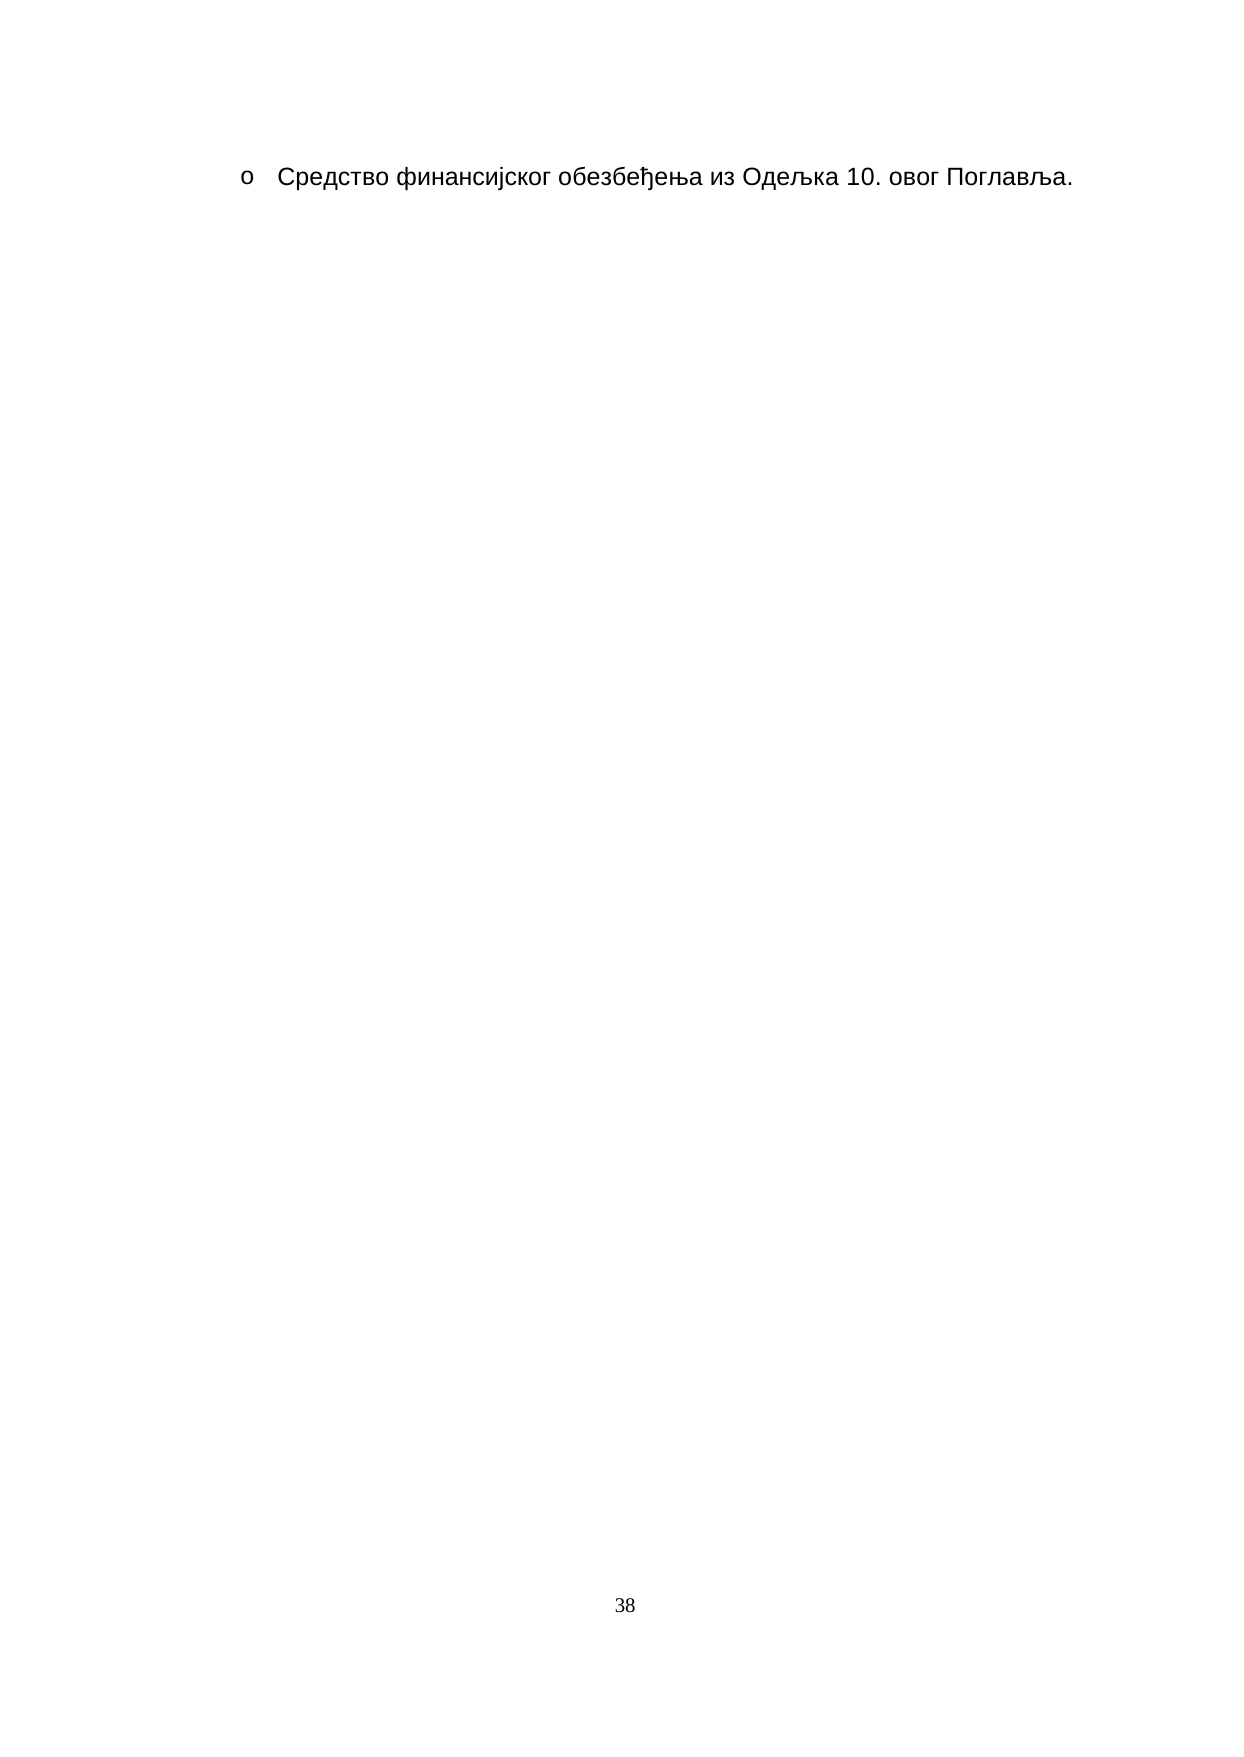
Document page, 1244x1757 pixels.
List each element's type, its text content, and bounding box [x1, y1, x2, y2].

text o Средство финансијског обезбеђења из Одељка 10. овог Поглавља. [239, 164, 1110, 192]
